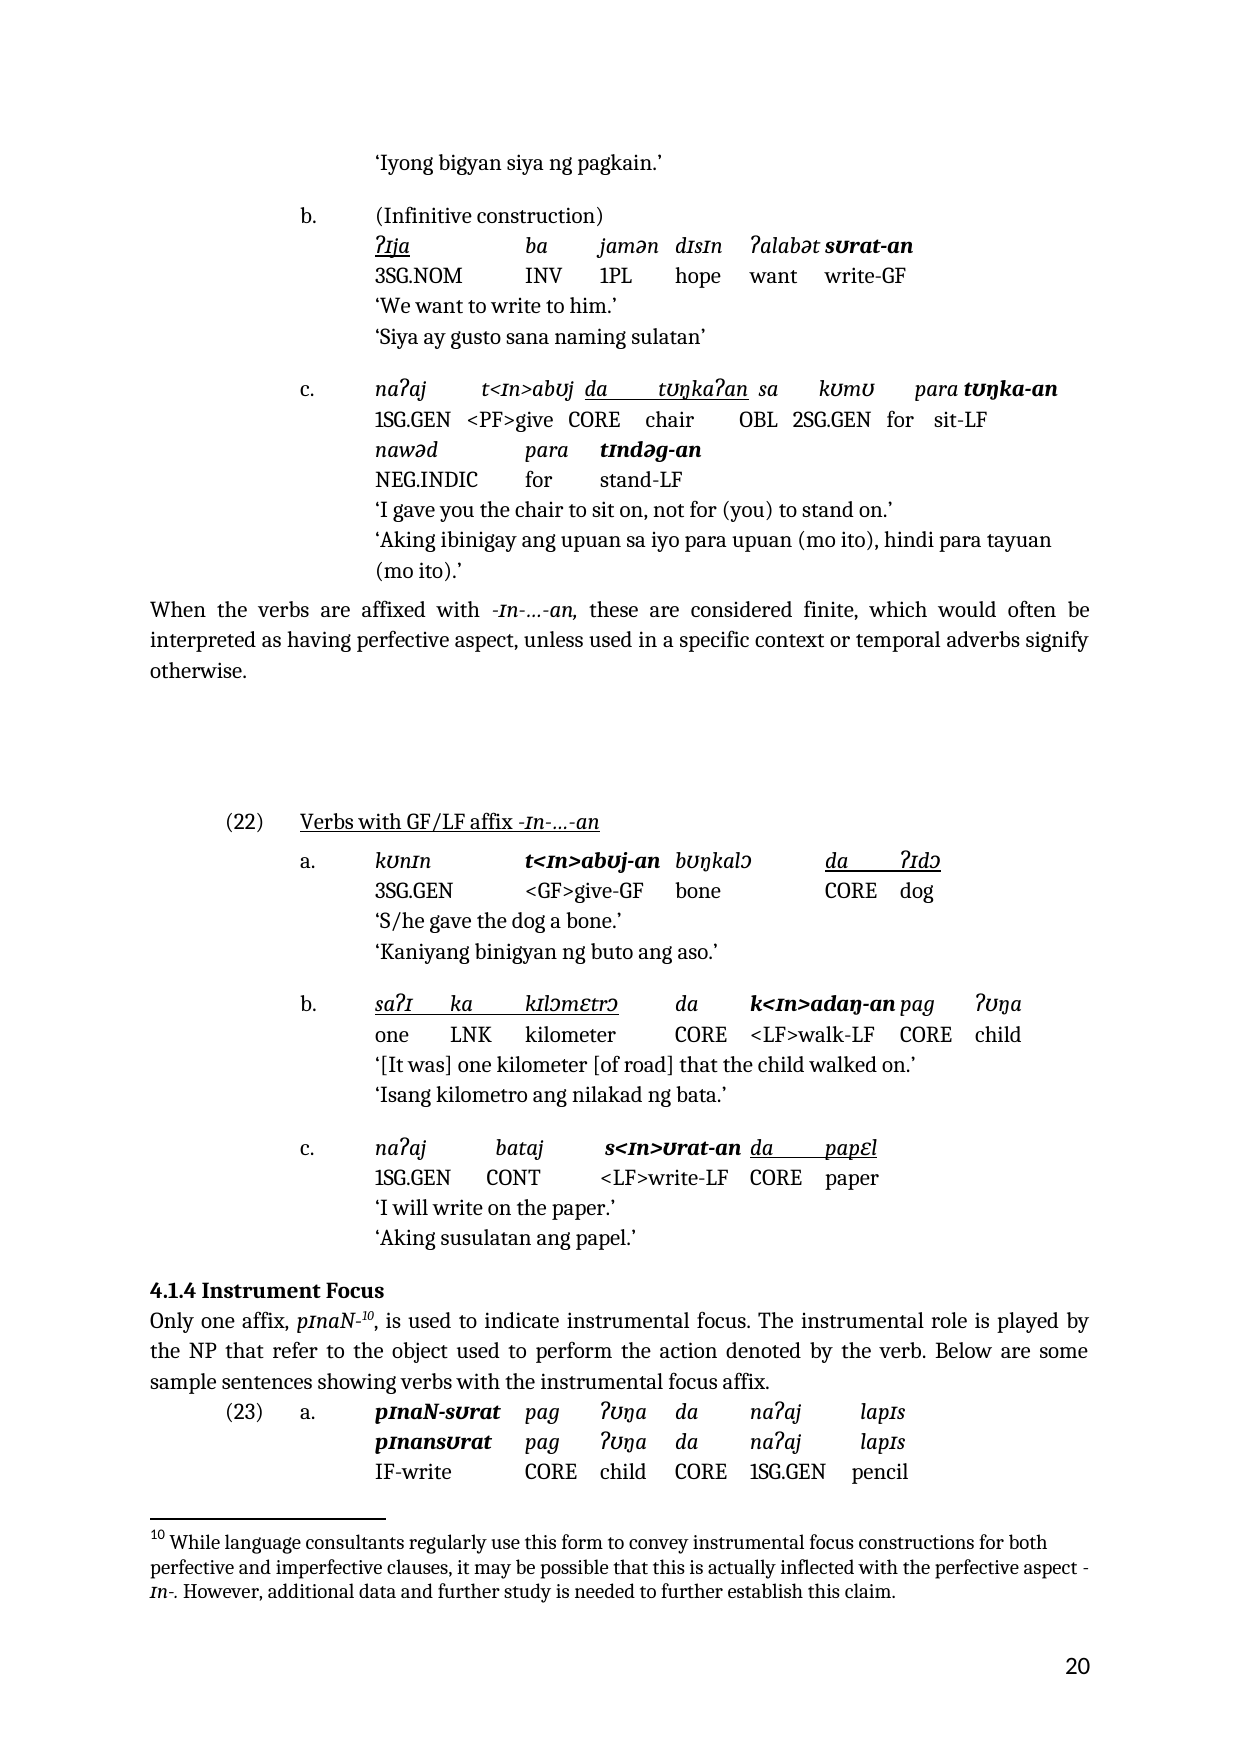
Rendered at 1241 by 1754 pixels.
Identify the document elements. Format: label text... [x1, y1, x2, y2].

text 3SG.NOM INV 1PL hope want write-GF [150, 263, 1090, 289]
text IF-write CORE child CORE 1SG.GEN pencil [150, 1459, 1090, 1486]
text ‘Siya ay gusto sana naming sulatan’ [150, 323, 1090, 350]
text ‘[It was] one kilometer [of road] that the child walked on.’ [150, 1052, 1090, 1078]
text (23) a. pɪnaN-sʊrat pag ʔʊŋa da naʔaj lapɪs [150, 1399, 1090, 1425]
text ‘Isang kilometro ang nilakad ng bata.’ [150, 1082, 1090, 1108]
text b. (Infinitive construction) [150, 203, 1090, 229]
text c. naʔaj bataj s<ɪn>ʊrat-an da papɛl [150, 1134, 1090, 1161]
text 1SG.GEN <PF>give CORE chair OBL 2SG.GEN for sit-LF [150, 406, 1090, 433]
text a. kʊnɪn t<ɪn>abʊj-an bʊŋkalɔ da ʔɪdɔ [150, 848, 1090, 874]
text 4.1.4 Instrument Focus [150, 1278, 1090, 1304]
text Only one affix, pɪnaN-, is used to indicate instrumental focus. The instrumental role is played by the NP that refer to the object used to perform the action denoted by the verb. Below are some sample sentences showing verbs with the instrumental focus affix. [150, 1308, 1090, 1395]
text When the verbs are affixed with -ɪn-…-an, these are considered finite, which would often be interpreted as having perfective aspect, unless used in a specific context or temporal adverbs signify otherwise. [150, 597, 1090, 684]
text NEG.INDIC for stand-LF [150, 467, 1090, 493]
text ‘I will write on the paper.’ [150, 1195, 1090, 1221]
text (mo ito).’ [300, 557, 1090, 584]
text ‘Iyong bigyan siya ng pagkain.’ [150, 150, 1090, 176]
text pɪnansʊrat pag ʔʊŋa da naʔaj lapɪs [150, 1429, 1090, 1455]
text ‘Aking susulatan ang papel.’ [150, 1225, 1090, 1252]
text nawəd para tɪndəg-an [150, 437, 1090, 463]
text 1SG.GEN CONT <LF>write-LF CORE paper [150, 1165, 1090, 1191]
text ʔɪja ba jamən dɪsɪn ʔalabət sʊrat-an [150, 233, 1090, 259]
text c. naʔaj t<ɪn>abʊj da tʊŋkaʔan sa kʊmʊ para tʊŋka-an [150, 376, 1090, 403]
text b. saʔɪ ka kɪlɔmɛtrɔ da k<ɪn>adaŋ-an pag ʔʊŋa [150, 991, 1090, 1018]
text (22) Verbs with GF/LF affix -ɪn-…-an [150, 808, 1090, 835]
text ‘I gave you the chair to sit on, not for (you) to stand on.’ [150, 497, 1090, 523]
text ‘Kaniyang binigyan ng buto ang aso.’ [150, 938, 1090, 965]
text ‘Aking ibinigay ang upuan sa iyo para upuan (mo ito), hindi para tayuan [150, 527, 1090, 554]
text 3SG.GEN <GF>give-GF bone CORE dog [150, 878, 1090, 904]
text ‘We want to write to him.’ [150, 293, 1090, 320]
text one LNK kilometer CORE <LF>walk-LF CORE child [150, 1021, 1090, 1048]
text ‘S/he gave the dog a bone.’ [150, 908, 1090, 935]
